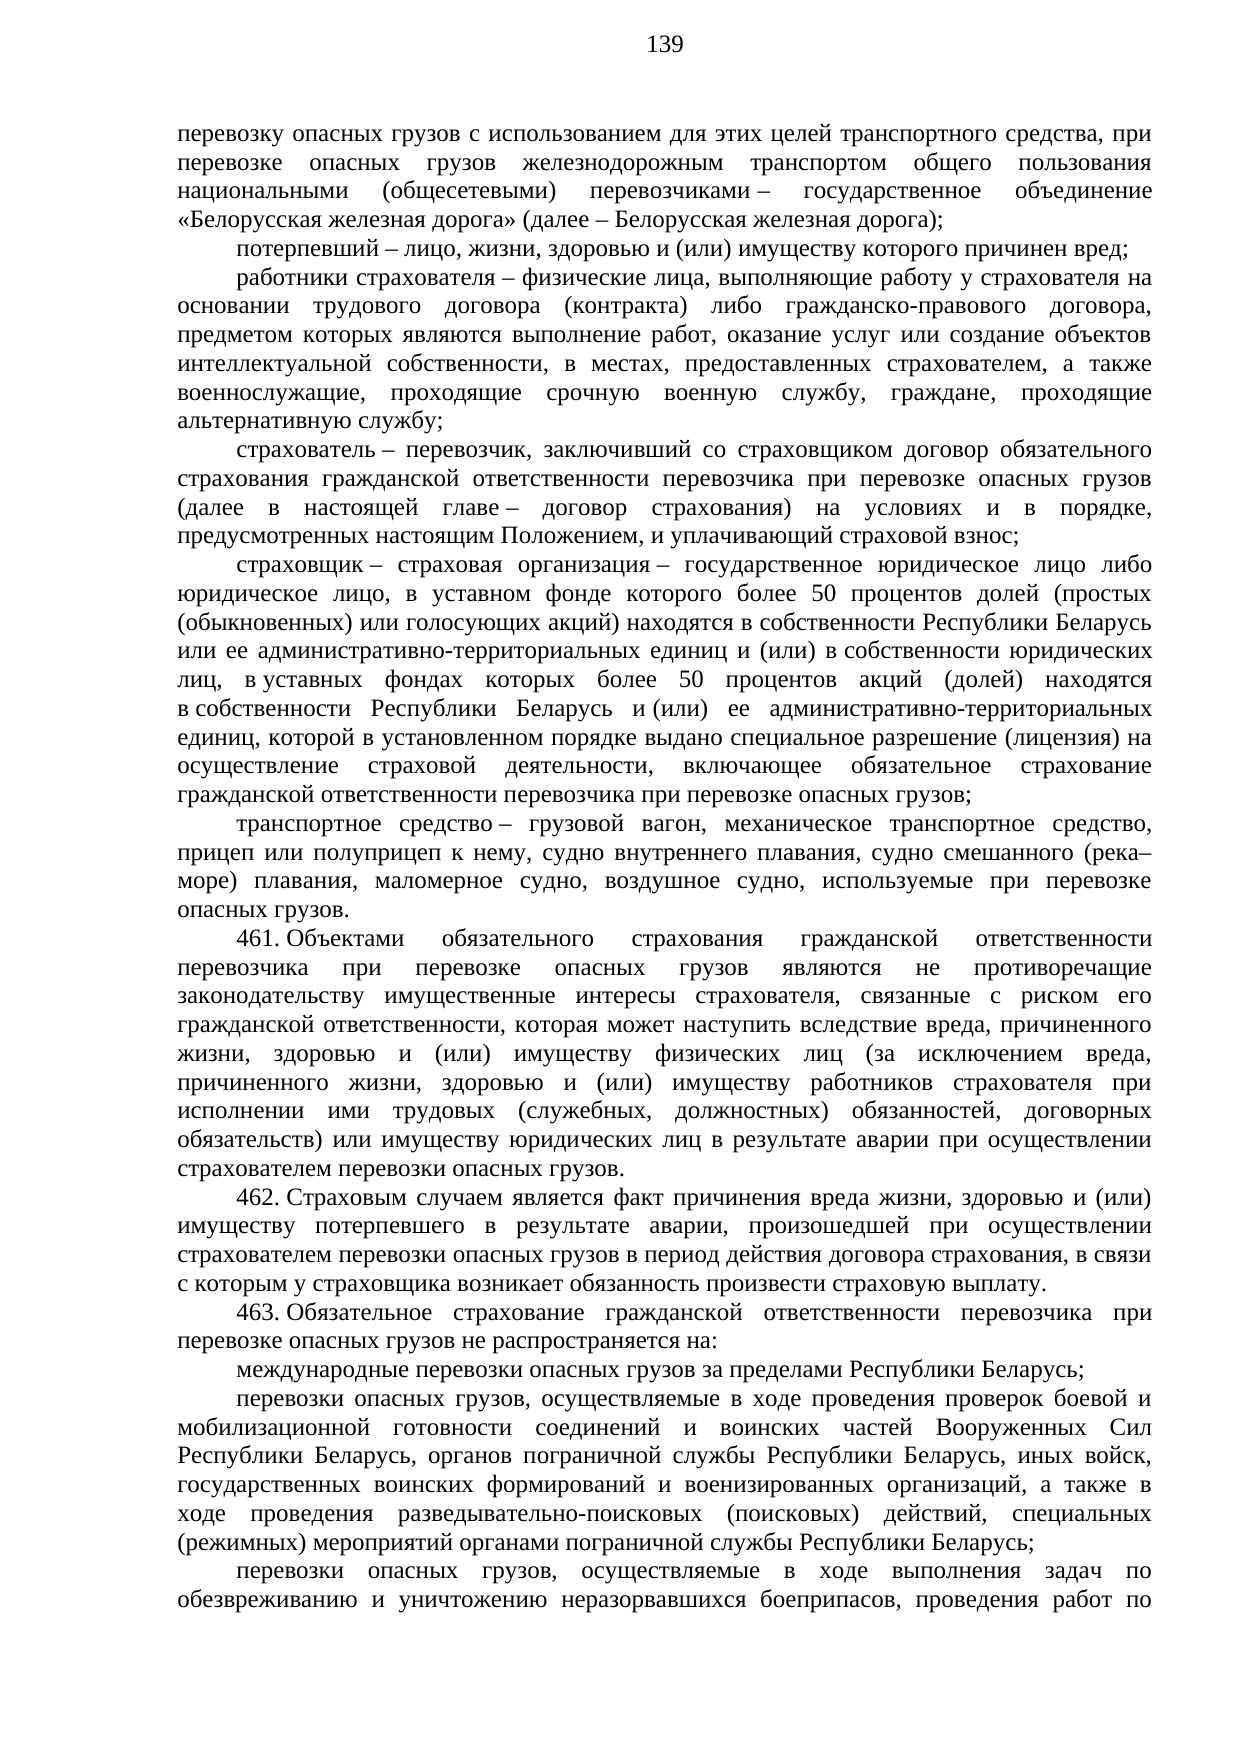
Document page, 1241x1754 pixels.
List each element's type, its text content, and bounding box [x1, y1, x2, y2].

text перевозки опасных грузов, осуществляемые в ходе проведения проверок боевой и мобилизационной готовности соединений и воинских частей Вооруженных Сил Республики Беларусь, органов пограничной службы Республики Беларусь, иных войск, государственных воинских формирований и военизированных организаций, а также в ходе проведения разведывательно-поисковых (поисковых) действий, специальных (режимных) мероприятий органами пограничной службы Республики Беларусь; [177, 1383, 1153, 1556]
text страхователь – перевозчик, заключивший со страховщиком договор обязательного страхования гражданской ответственности перевозчика при перевозке опасных грузов (далее в настоящей главе – договор страхования) на условиях и в порядке, предусмотренных настоящим Положением, и уплачивающий страховой взнос; [177, 434, 1153, 549]
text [177, 118, 1153, 233]
text 461. Объектами обязательного страхования гражданской ответственности перевозчика при перевозке опасных грузов являются не противоречащие законодательству имущественные интересы страхователя, связанные с риском его гражданской ответственности, которая может наступить вследствие вреда, причиненного жизни, здоровью и (или) имуществу физических лиц (за исключением вреда, причиненного жизни, здоровью и (или) имуществу работников страхователя при исполнении ими трудовых (служебных, должностных) обязанностей, договорных обязательств) или имуществу юридических лиц в результате аварии при осуществлении страхователем перевозки опасных грузов. [177, 923, 1153, 1182]
text 463. Обязательное страхование гражданской ответственности перевозчика при перевозке опасных грузов не распространяется на: [177, 1297, 1153, 1354]
text потерпевший – лицо, жизни, здоровью и (или) имуществу которого причинен вред; [177, 233, 1153, 262]
text работники страхователя – физические лица, выполняющие работу у страхователя на основании трудового договора (контракта) либо гражданско-правового договора, предметом которых являются выполнение работ, оказание услуг или создание объектов интеллектуальной собственности, в местах, предоставленных страхователем, а также военнослужащие, проходящие срочную военную службу, граждане, проходящие альтернативную службу; [177, 262, 1153, 434]
text транспортное средство – грузовой вагон, механическое транспортное средство, прицеп или полуприцеп к нему, судно внутреннего плавания, судно смешанного (река–море) плавания, маломерное судно, воздушное судно, используемые при перевозке опасных грузов. [177, 808, 1153, 923]
text международные перевозки опасных грузов за пределами Республики Беларусь; [177, 1354, 1153, 1383]
text страховщик – страховая организация – государственное юридическое лицо либо юридическое лицо, в уставном фонде которого более 50 процентов долей (простых (обыкновенных) или голосующих акций) находятся в собственности Республики Беларусь или ее административно-территориальных единиц и (или) в собственности юридических лиц, в уставных фондах которых более 50 процентов акций (долей) находятся в собственности Республики Беларусь и (или) ее административно-территориальных единиц, которой в установленном порядке выдано специальное разрешение (лицензия) на осуществление страховой деятельности, включающее обязательное страхование гражданской ответственности перевозчика при перевозке опасных грузов; [177, 549, 1153, 808]
text 462. Страховым случаем является факт причинения вреда жизни, здоровью и (или) имуществу потерпевшего в результате аварии, произошедшей при осуществлении страхователем перевозки опасных грузов в период действия договора страхования, в связи с которым у страховщика возникает обязанность произвести страховую выплату. [177, 1182, 1153, 1297]
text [177, 1556, 1153, 1613]
